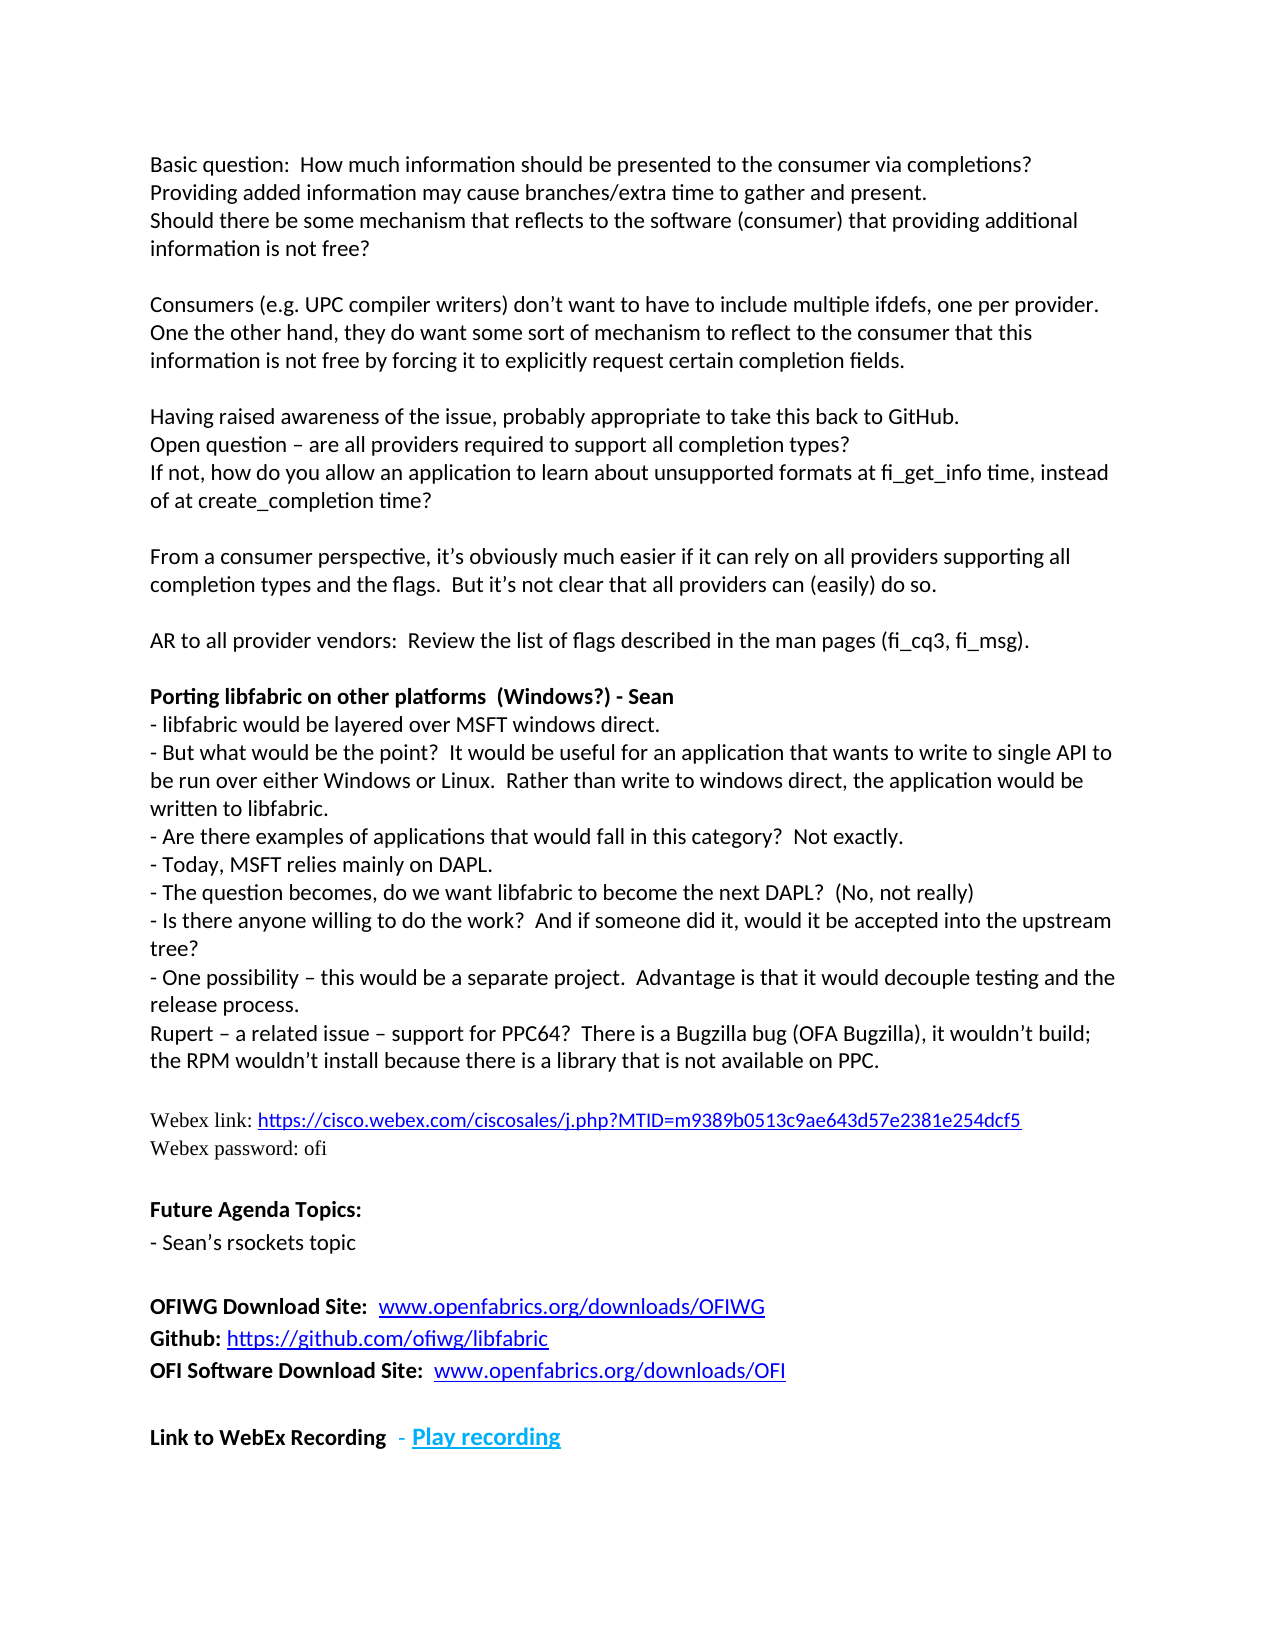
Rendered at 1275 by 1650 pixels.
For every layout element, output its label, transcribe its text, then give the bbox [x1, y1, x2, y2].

text Webex link: https://cisco.webex.com/ciscosales/j.php?MTID=m9389b0513c9ae643d57e2381e254dcf5 Webex password: ofi [150, 1107, 1125, 1160]
text - Are there examples of applications that would fall in this category? Not exactly. [150, 822, 1125, 851]
text - The question becomes, do we want libfabric to become the next DAPL? (No, not really) [150, 878, 1125, 907]
text - Sean’s rsockets topic [150, 1228, 1125, 1256]
text Should there be some mechanism that reflects to the software (consumer) that providing additional information is not free? [150, 206, 1125, 262]
text Open question – are all providers required to support all completion types? [150, 430, 1125, 458]
text - Today, MSFT relies mainly on DAPL. [150, 851, 1125, 878]
text From a consumer perspective, it’s obviously much easier if it can rely on all providers supporting all completion types and the flags. But it’s not clear that all providers can (easily) do so. [150, 542, 1125, 598]
text - libfabric would be layered over MSFT windows direct. [150, 710, 1125, 738]
text Rupert – a related issue – support for PPC64? There is a Bugzilla bug (OFA Bugzilla), it wouldn’t build; the RPM wouldn’t install because there is a library that is not available on PPC. [150, 1019, 1125, 1075]
text - One possibility – this would be a separate project. Advantage is that it would decouple testing and the release process. [150, 963, 1125, 1019]
text OFIWG Download Site: www.openfabrics.org/downloads/OFIWG [150, 1292, 1125, 1320]
text - Is there anyone willing to do the work? And if someone did it, would it be accepted into the upstream tree? [150, 907, 1125, 963]
text Porting libfabric on other platforms (Windows?) - Sean [150, 682, 1125, 710]
text Having raised awareness of the issue, probably appropriate to take this back to GitHub. [150, 402, 1125, 430]
text Link to WebEx Recording - Play recording [150, 1421, 1125, 1451]
text Github: https://github.com/ofiwg/libfabric [150, 1324, 1125, 1352]
text OFI Software Download Site: www.openfabrics.org/downloads/OFI [150, 1357, 1125, 1384]
text Future Agenda Topics: [150, 1196, 1125, 1224]
text Consumers (e.g. UPC compiler writers) don’t want to have to include multiple ifdefs, one per provider. One the other hand, they do want some sort of mechanism to reflect to the consumer that this information is not free by forcing it to explicitly request certain completion fields. [150, 290, 1125, 374]
text AR to all provider vendors: Review the list of flags described in the man pages (fi_cq3, fi_msg). [150, 626, 1125, 654]
text If not, how do you allow an application to learn about unsupported formats at fi_get_info time, instead of at create_completion time? [150, 458, 1125, 514]
text Basic question: How much information should be presented to the consumer via completions? Providing added information may cause branches/extra time to gather and present. [150, 150, 1125, 206]
text - But what would be the point? It would be useful for an application that wants to write to single API to be run over either Windows or Linux. Rather than write to windows direct, the application would be written to libfabric. [150, 738, 1125, 822]
